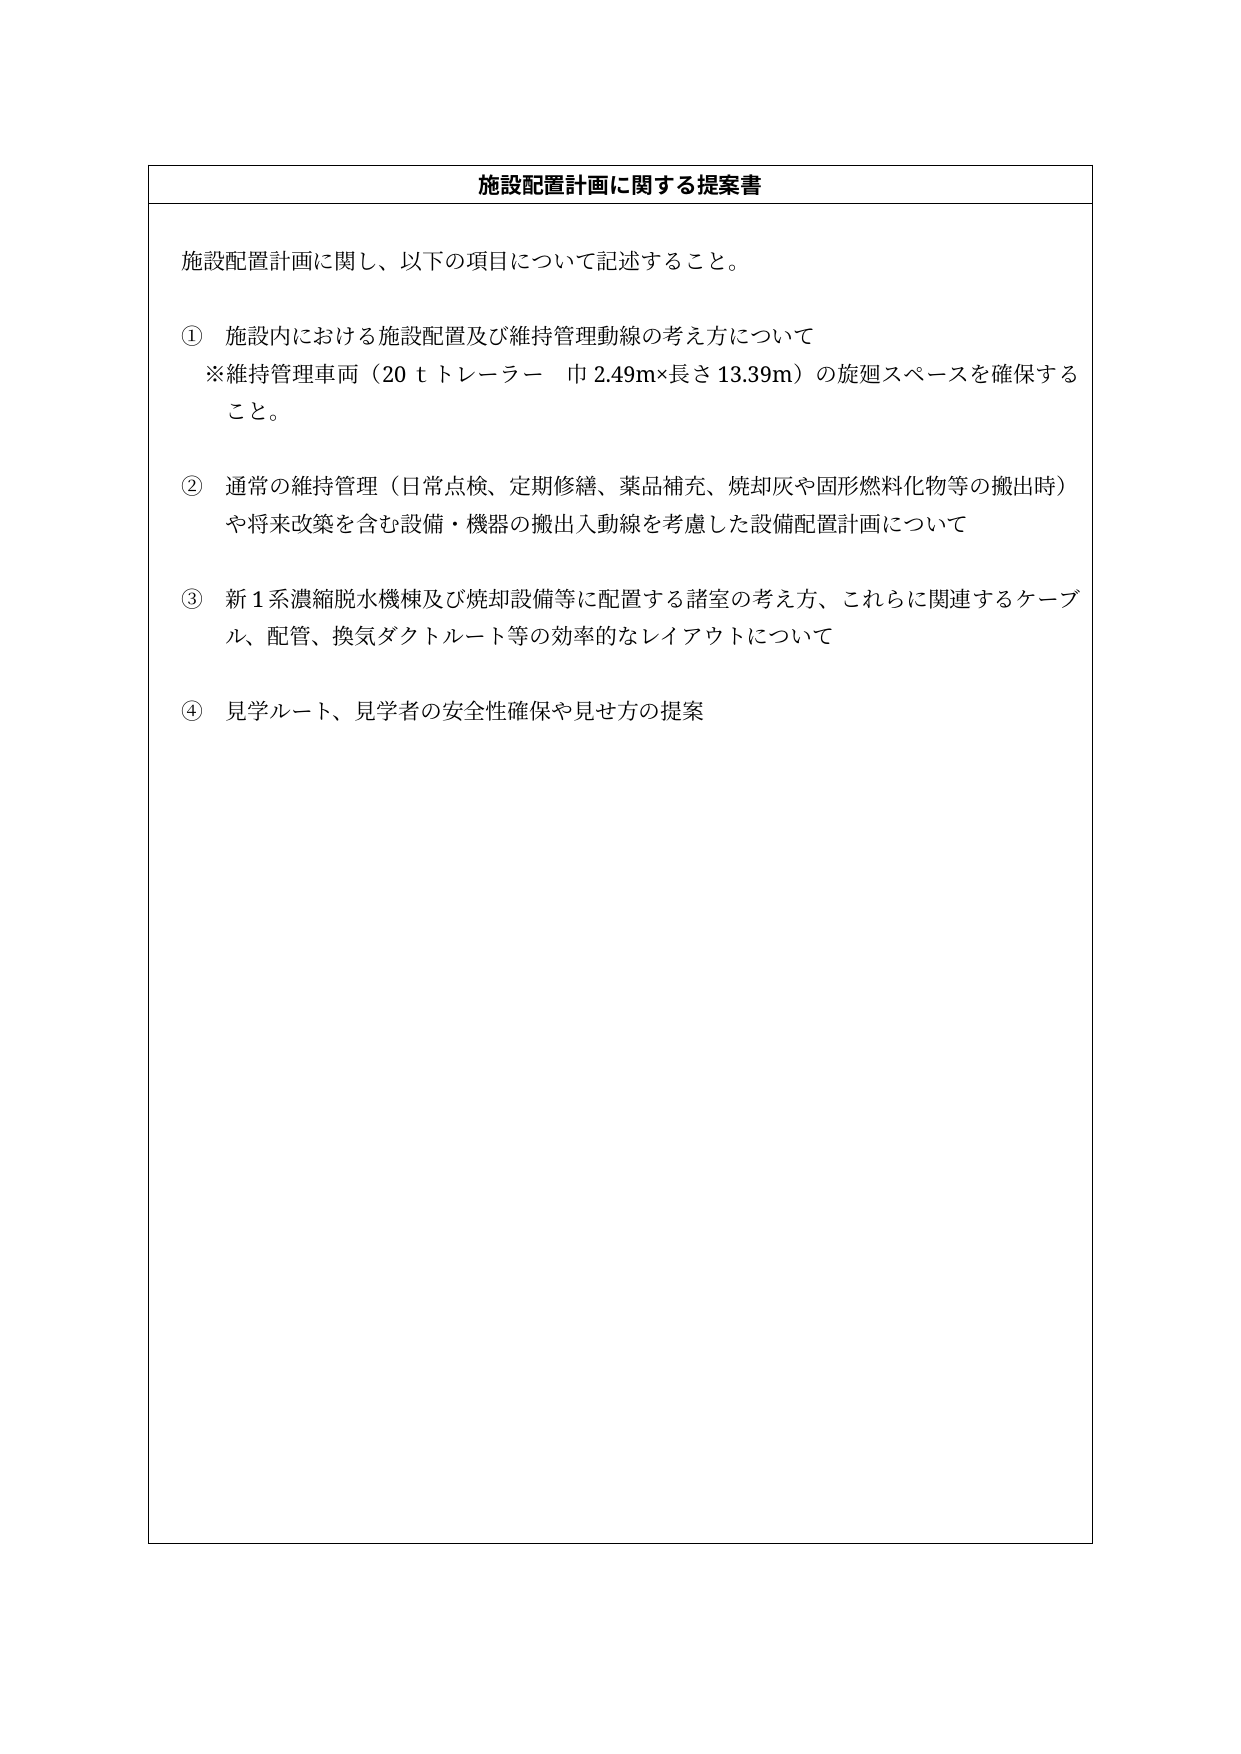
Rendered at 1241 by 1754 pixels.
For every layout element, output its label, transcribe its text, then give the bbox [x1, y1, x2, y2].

table_cell 施設配置計画に関し、以下の項目について記述すること。 ① 施設内における施設配置及び維持管理動線の考え方について ※維持管理車両（20ｔトレーラー 巾2.49m×長さ13.39m）の旋廻スペースを確保すること。 ② 通常の維持管理（日常点検、定期修繕、薬品補充、焼却灰や固形燃料化物等の搬出時）や将来改築を含む設備・機器の搬出入動線を考慮した設備配置計画について ③ 新1系濃縮脱水機棟及び焼却設備等に配置する諸室の考え方、これらに関連するケーブル、配管、換気ダクトルート等の効率的なレイアウトについて ④ 見学ルート、見学者の安全性確保や見せ方の提案 [149, 204, 1092, 1543]
table_header 施設配置計画に関する提案書 [149, 166, 1092, 203]
